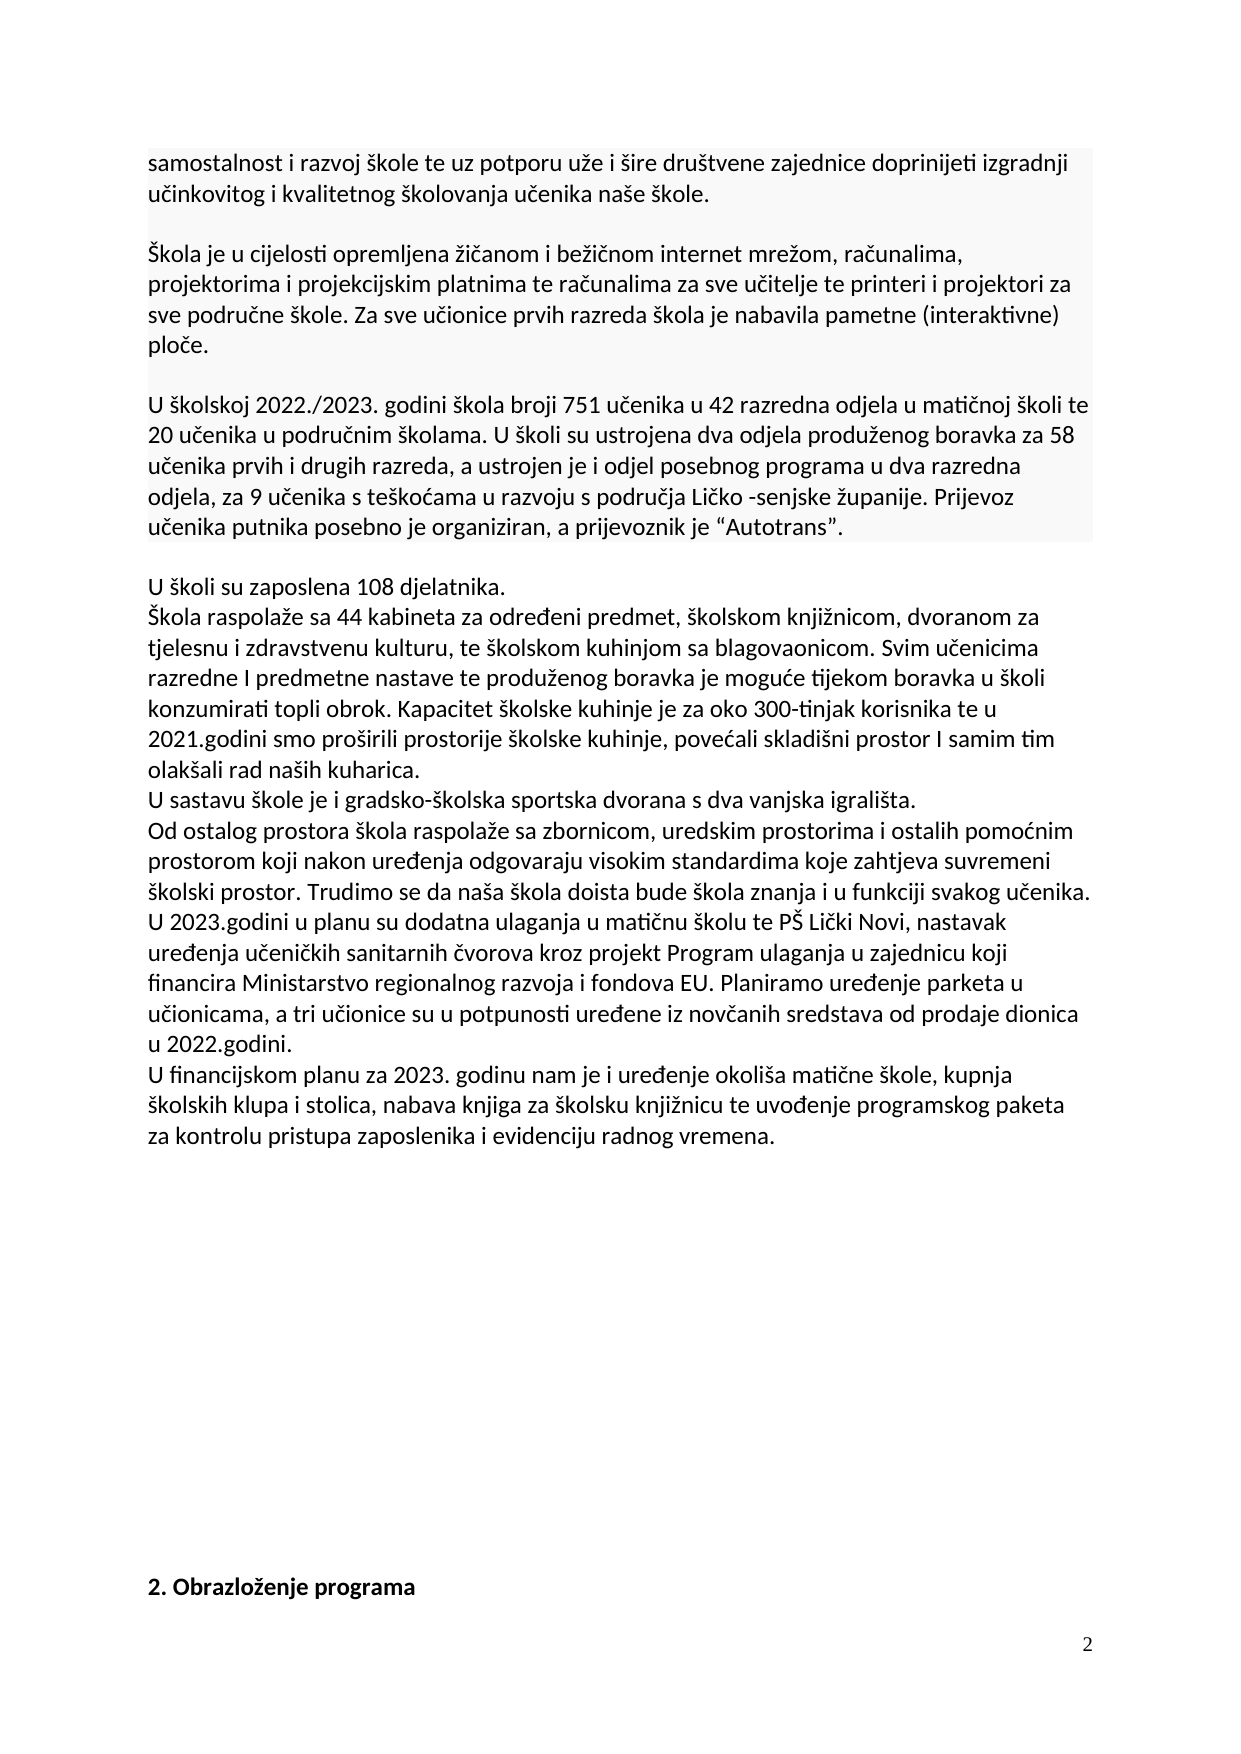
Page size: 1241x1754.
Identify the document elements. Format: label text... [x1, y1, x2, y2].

text U školi su zaposlena 108 djelatnika. Škola raspolaže sa 44 kabineta za određeni predmet, školskom knjižnicom, dvoranom za tjelesnu i zdravstvenu kulturu, te školskom kuhinjom sa blagovaonicom. Svim učenicima razredne I predmetne nastave te produženog boravka je moguće tijekom boravka u školi konzumirati topli obrok. Kapacitet školske kuhinje je za oko 300-tinjak korisnika te u 2021.godini smo proširili prostorije školske kuhinje, povećali skladišni prostor I samim tim olakšali rad naših kuharica. [148, 571, 1093, 784]
text U sastavu škole je i gradsko-školska sportska dvorana s dva vanjska igrališta. Od ostalog prostora škola raspolaže sa zbornicom, uredskim prostorima i ostalih pomoćnim prostorom koji nakon uređenja odgovaraju visokim standardima koje zahtjeva suvremeni školski prostor. Trudimo se da naša škola doista bude škola znanja i u funkciji svakog učenika. [148, 784, 1093, 907]
text U financijskom planu za 2023. godinu nam je i uređenje okoliša matične škole, kupnja školskih klupa i stolica, nabava knjiga za školsku knjižnicu te uvođenje programskog paketa za kontrolu pristupa zaposlenika i evidenciju radnog vremena. [148, 1059, 1093, 1151]
text 2. Obrazloženje programa [148, 1572, 1093, 1602]
text Škola je u cijelosti opremljena žičanom i bežičnom internet mrežom, računalima, projektorima i projekcijskim platnima te računalima za sve učitelje te printeri i projektori za sve područne škole. Za sve učionice prvih razreda škola je nabavila pametne (interaktivne) ploče. [148, 238, 1093, 360]
text U školskoj 2022./2023. godini škola broji 751 učenika u 42 razredna odjela u matičnoj školi te 20 učenika u područnim školama. U školi su ustrojena dva odjela produženog boravka za 58 učenika prvih i drugih razreda, a ustrojen je i odjel posebnog programa u dva razredna odjela, za 9 učenika s teškoćama u razvoju s područja Ličko -senjske županije. Prijevoz učenika putnika posebno je organiziran, a prijevoznik je “Autotrans”. [148, 389, 1093, 542]
text U 2023.godini u planu su dodatna ulaganja u matičnu školu te PŠ Lički Novi, nastavak uređenja učeničkih sanitarnih čvorova kroz projekt Program ulaganja u zajednicu koji financira Ministarstvo regionalnog razvoja i fondova EU. Planiramo uređenje parketa u učionicama, a tri učionice su u potpunosti uređene iz novčanih sredstava od prodaje dionica u 2022.godini. [148, 907, 1093, 1059]
